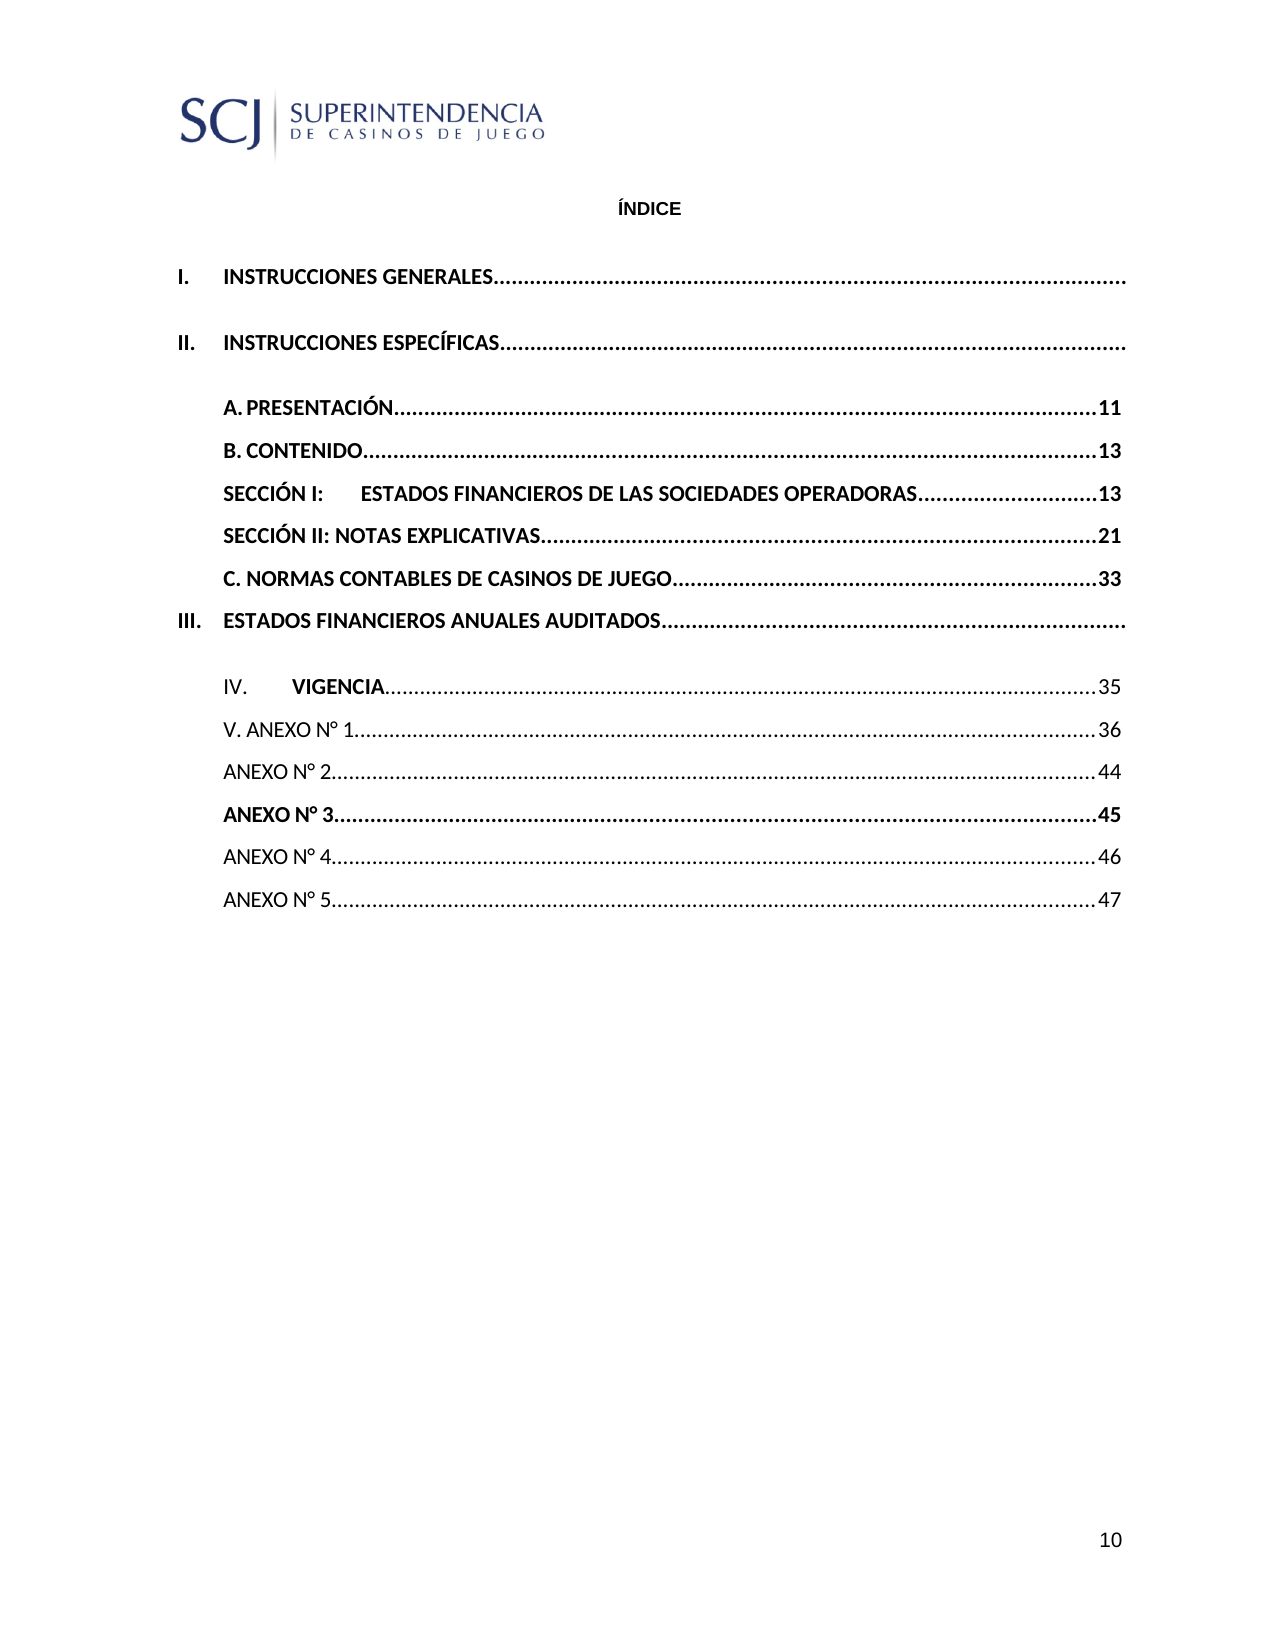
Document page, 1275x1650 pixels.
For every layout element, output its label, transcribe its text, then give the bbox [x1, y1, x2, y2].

text ANEXO N° 4 46 [223, 842, 1122, 871]
text C. NORMAS CONTABLES DE CASINOS DE JUEGO 33 [223, 564, 1122, 592]
text SECCIÓN I: ESTADOS FINANCIEROS DE LAS SOCIEDADES OPERADORAS 13 [223, 479, 1122, 507]
text ANEXO N° 5 47 [223, 885, 1122, 913]
text SECCIÓN II: NOTAS EXPLICATIVAS 21 [223, 521, 1122, 549]
title ÍNDICE [177, 198, 1122, 219]
text ANEXO N° 3 45 [223, 800, 1122, 828]
text II. INSTRUCCIONES ESPECÍFICAS 11 [177, 328, 1122, 356]
text V. ANEXO N° 1 36 [223, 715, 1122, 743]
text I. INSTRUCCIONES GENERALES 11 [177, 262, 1122, 291]
text B. CONTENIDO 13 [223, 436, 1122, 464]
text ANEXO N° 2 44 [223, 757, 1122, 785]
picture [177, 73, 546, 174]
text A. PRESENTACIÓN 11 [223, 393, 1122, 422]
text III. ESTADOS FINANCIEROS ANUALES AUDITADOS 34 [177, 607, 1122, 634]
text IV. VIGENCIA 35 [223, 672, 1122, 700]
